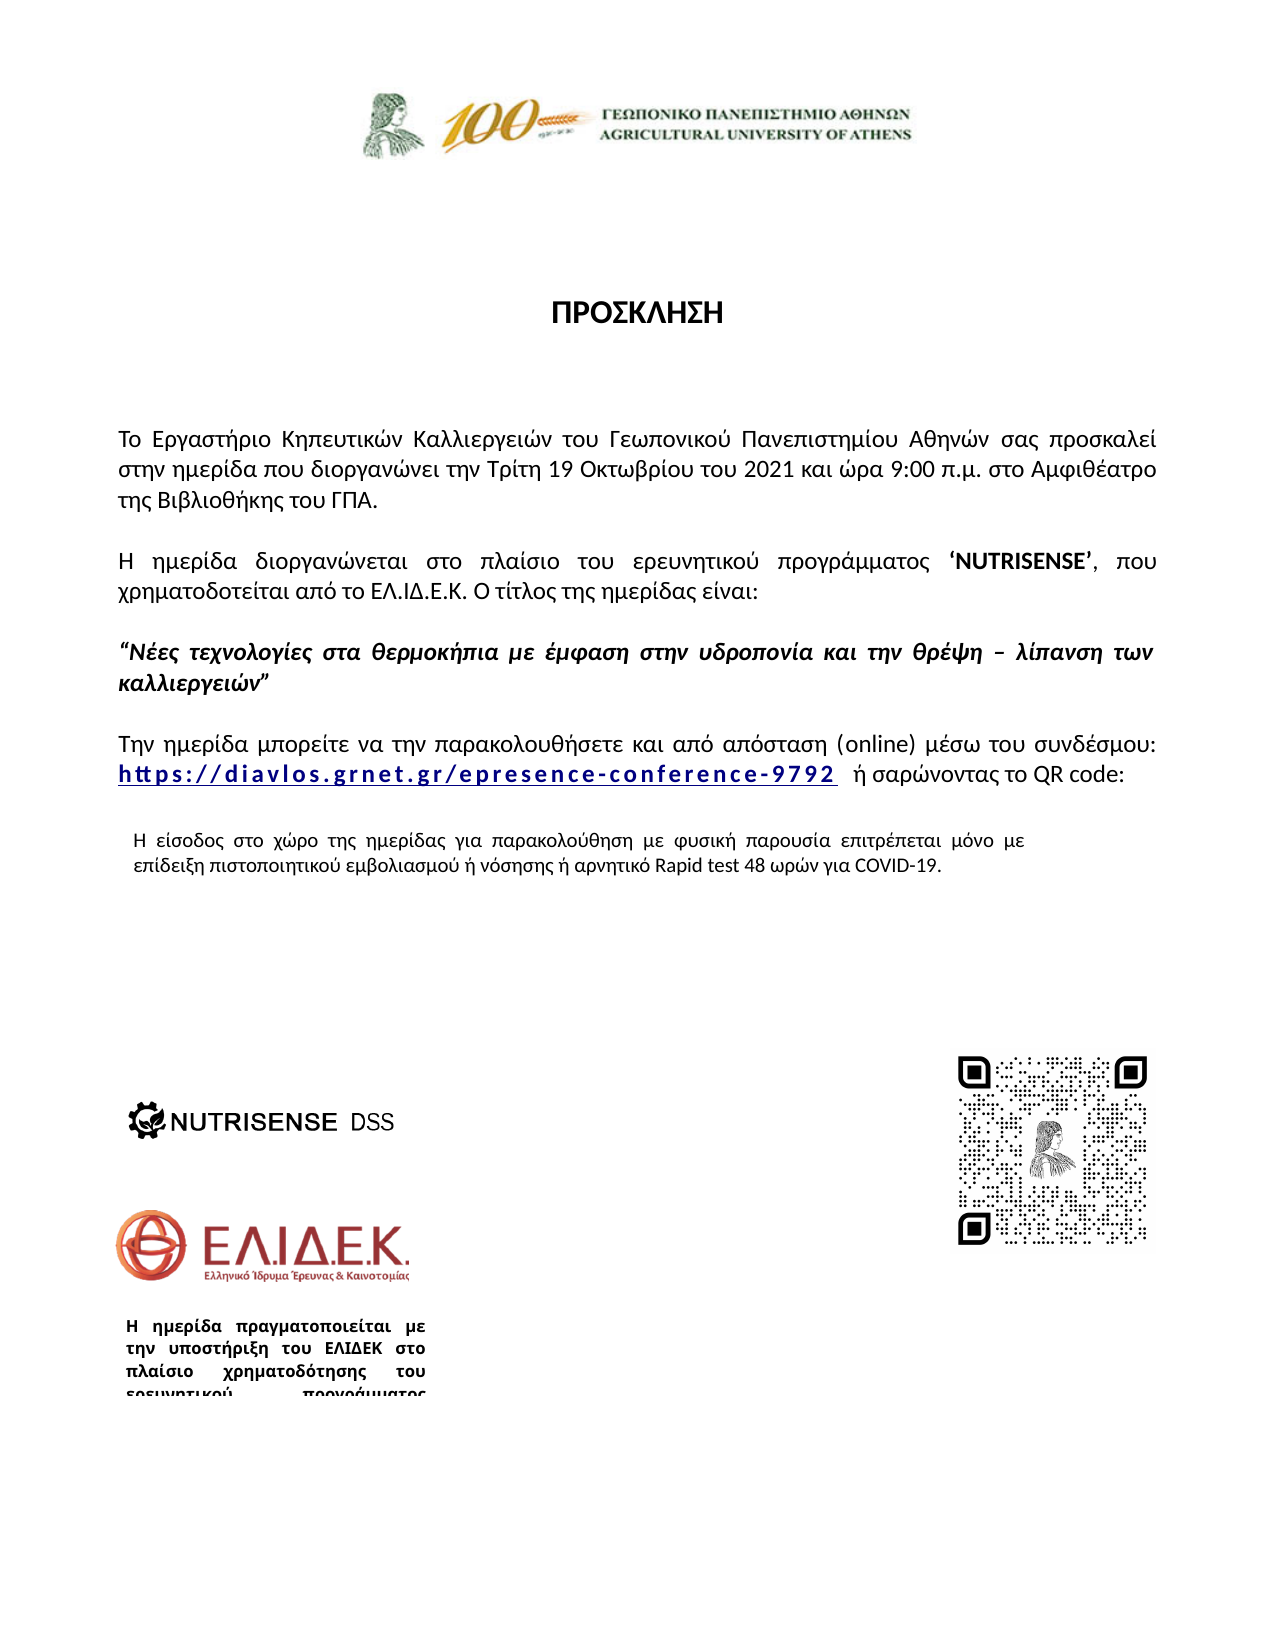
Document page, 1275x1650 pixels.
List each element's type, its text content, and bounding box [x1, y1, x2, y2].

text Την ημερίδα μπορείτε να την παρακολουθήσετε και από απόσταση (online) μέσω του συνδέσμου: https://diavlos.grnet.gr/epresence-conference-9792 ή σαρώνοντας το QR code: [118, 728, 1157, 789]
text Η ημερίδα διοργανώνεται στο πλαίσιο του ερευνητικού προγράμματος ‘NUTRISENSE’, που χρηματοδοτείται από το ΕΛ.ΙΔ.Ε.Κ. Ο τίτλος της ημερίδας είναι: [118, 545, 1157, 606]
text “Νέες τεχνολογίες στα θερμοκήπια με έμφαση στην υδροπονία και την θρέψη – λίπανση των καλλιεργειών” [118, 637, 1157, 698]
picture [350, 78, 925, 160]
text Το Εργαστήριο Κηπευτικών Καλλιεργειών του Γεωπονικού Πανεπιστημίου Αθηνών σας προσκαλεί στην ημερίδα που διοργανώνει την Τρίτη 19 Οκτωβρίου του 2021 και ώρα 9:00 π.μ. στο Αμφιθέατρο της Βιβλιοθήκης του ΓΠΑ. [118, 423, 1157, 514]
picture [115, 1210, 409, 1282]
text ΠΡΟΣΚΛΗΣΗ [118, 291, 1157, 331]
picture [127, 1078, 396, 1165]
picture [949, 1048, 1156, 1254]
